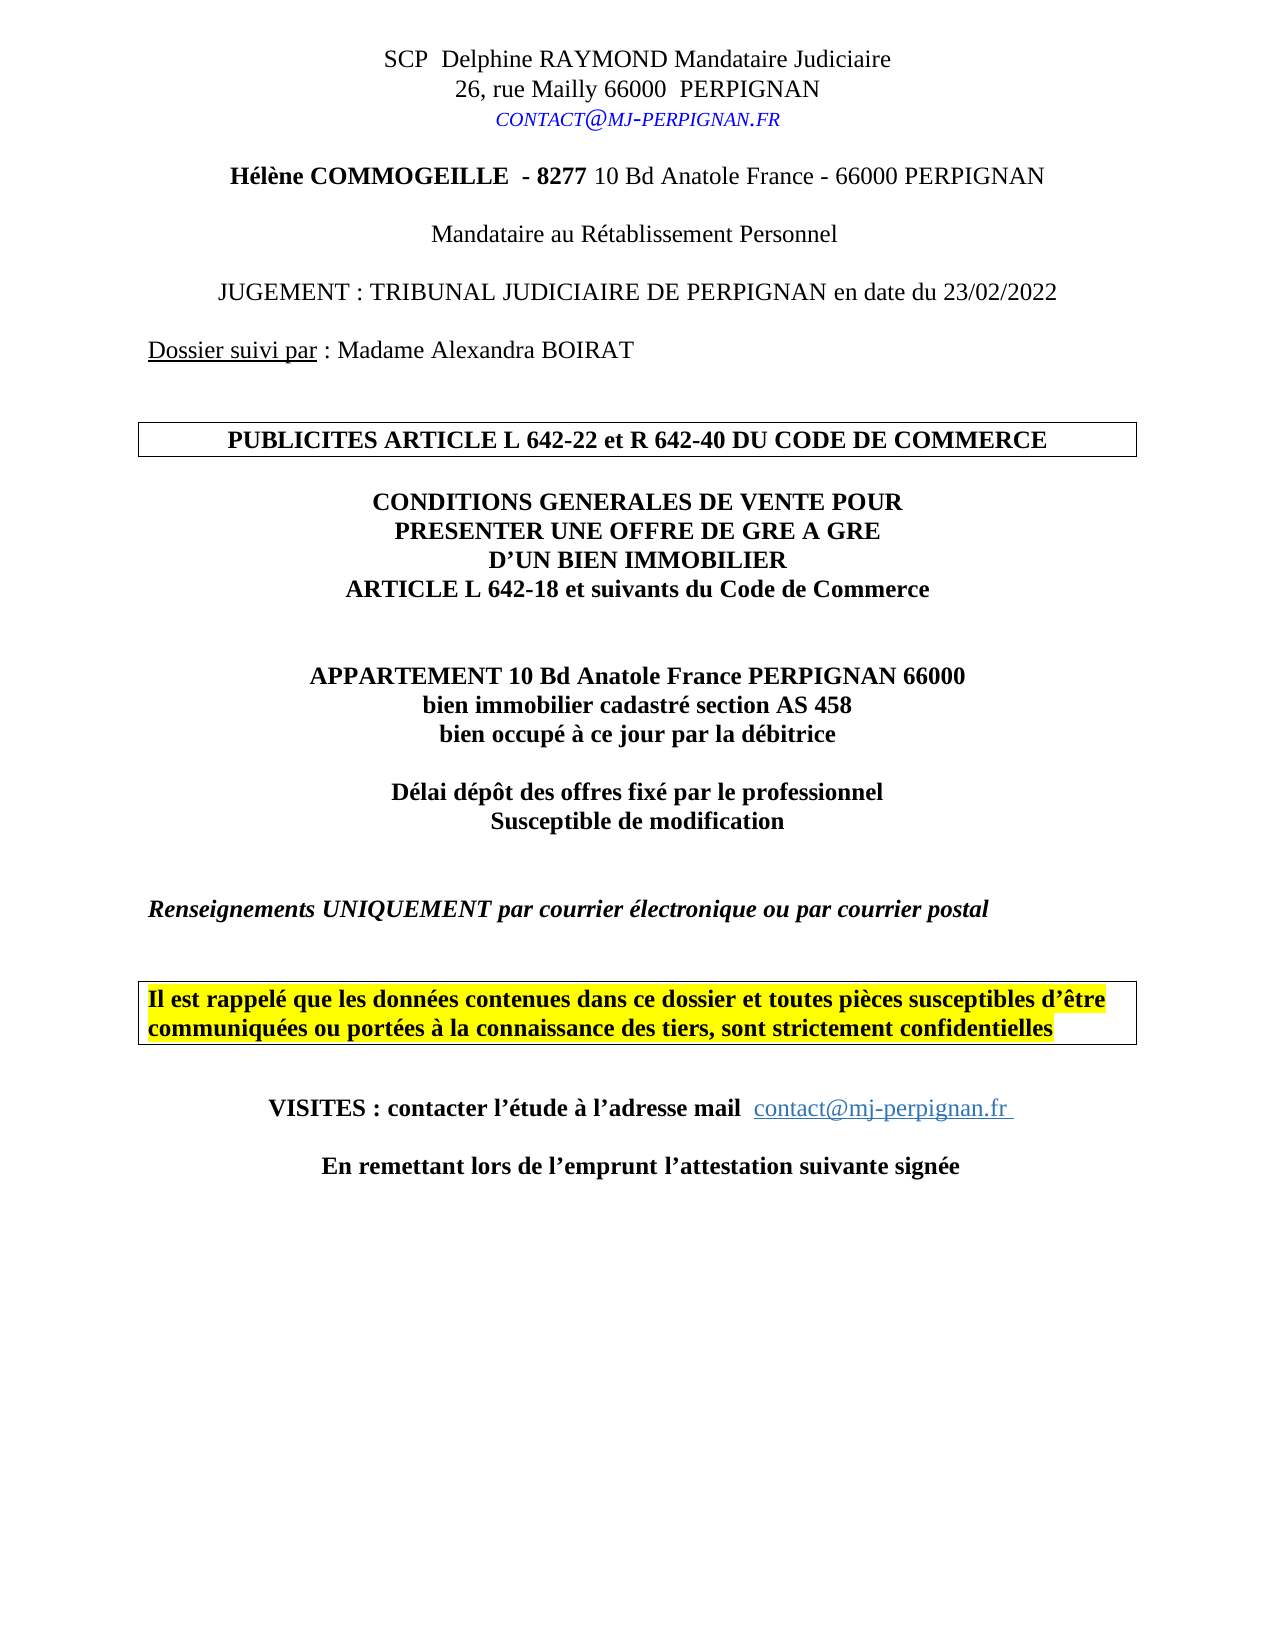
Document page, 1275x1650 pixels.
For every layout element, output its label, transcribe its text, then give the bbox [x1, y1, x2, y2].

text VISITES : contacter l’étude à l’adresse mail contact@mj-perpignan.fr [148, 1093, 1127, 1122]
text SCP Delphine RAYMOND Mandataire Judiciaire [148, 44, 1127, 73]
text Mandataire au Rétablissement Personnel [148, 219, 1127, 248]
text bien occupé à ce jour par la débitrice [148, 719, 1127, 748]
text Dossier suivi par : Madame Alexandra BOIRAT [148, 335, 1097, 364]
text PRESENTER UNE OFFRE DE GRE A GRE [148, 516, 1127, 545]
text CONDITIONS GENERALES DE VENTE POUR [148, 487, 1127, 516]
text Délai dépôt des offres fixé par le professionnel [148, 777, 1127, 806]
text Hélène COMMOGEILLE - 8277 10 Bd Anatole France - 66000 PERPIGNAN [148, 161, 1127, 190]
text En remettant lors de l’emprunt l’attestation suivante signée [148, 1151, 1127, 1180]
text contact@mj-perpignan.fr [148, 102, 1127, 132]
text APPARTEMENT 10 Bd Anatole France PERPIGNAN 66000 [148, 661, 1127, 690]
text 26, rue Mailly 66000 PERPIGNAN [148, 73, 1127, 102]
text bien immobilier cadastré section AS 458 [148, 690, 1127, 719]
text D’UN BIEN IMMOBILIER [148, 545, 1127, 574]
text PUBLICITES ARTICLE L 642-22 et R 642-40 DU CODE DE COMMERCE [139, 423, 1136, 456]
text ARTICLE L 642-18 et suivants du Code de Commerce [148, 574, 1127, 603]
text Susceptible de modification [148, 806, 1127, 835]
text JUGEMENT : TRIBUNAL JUDICIAIRE DE PERPIGNAN en date du 23/02/2022 [148, 277, 1127, 306]
text Il est rappelé que les données contenues dans ce dossier et toutes pièces susceptibles d’être communiquées ou portées à la connaissance des tiers, sont strictement confidentielles [139, 982, 1136, 1044]
text Renseignements uniquement par courrier électronique ou par courrier postal [148, 893, 1127, 922]
